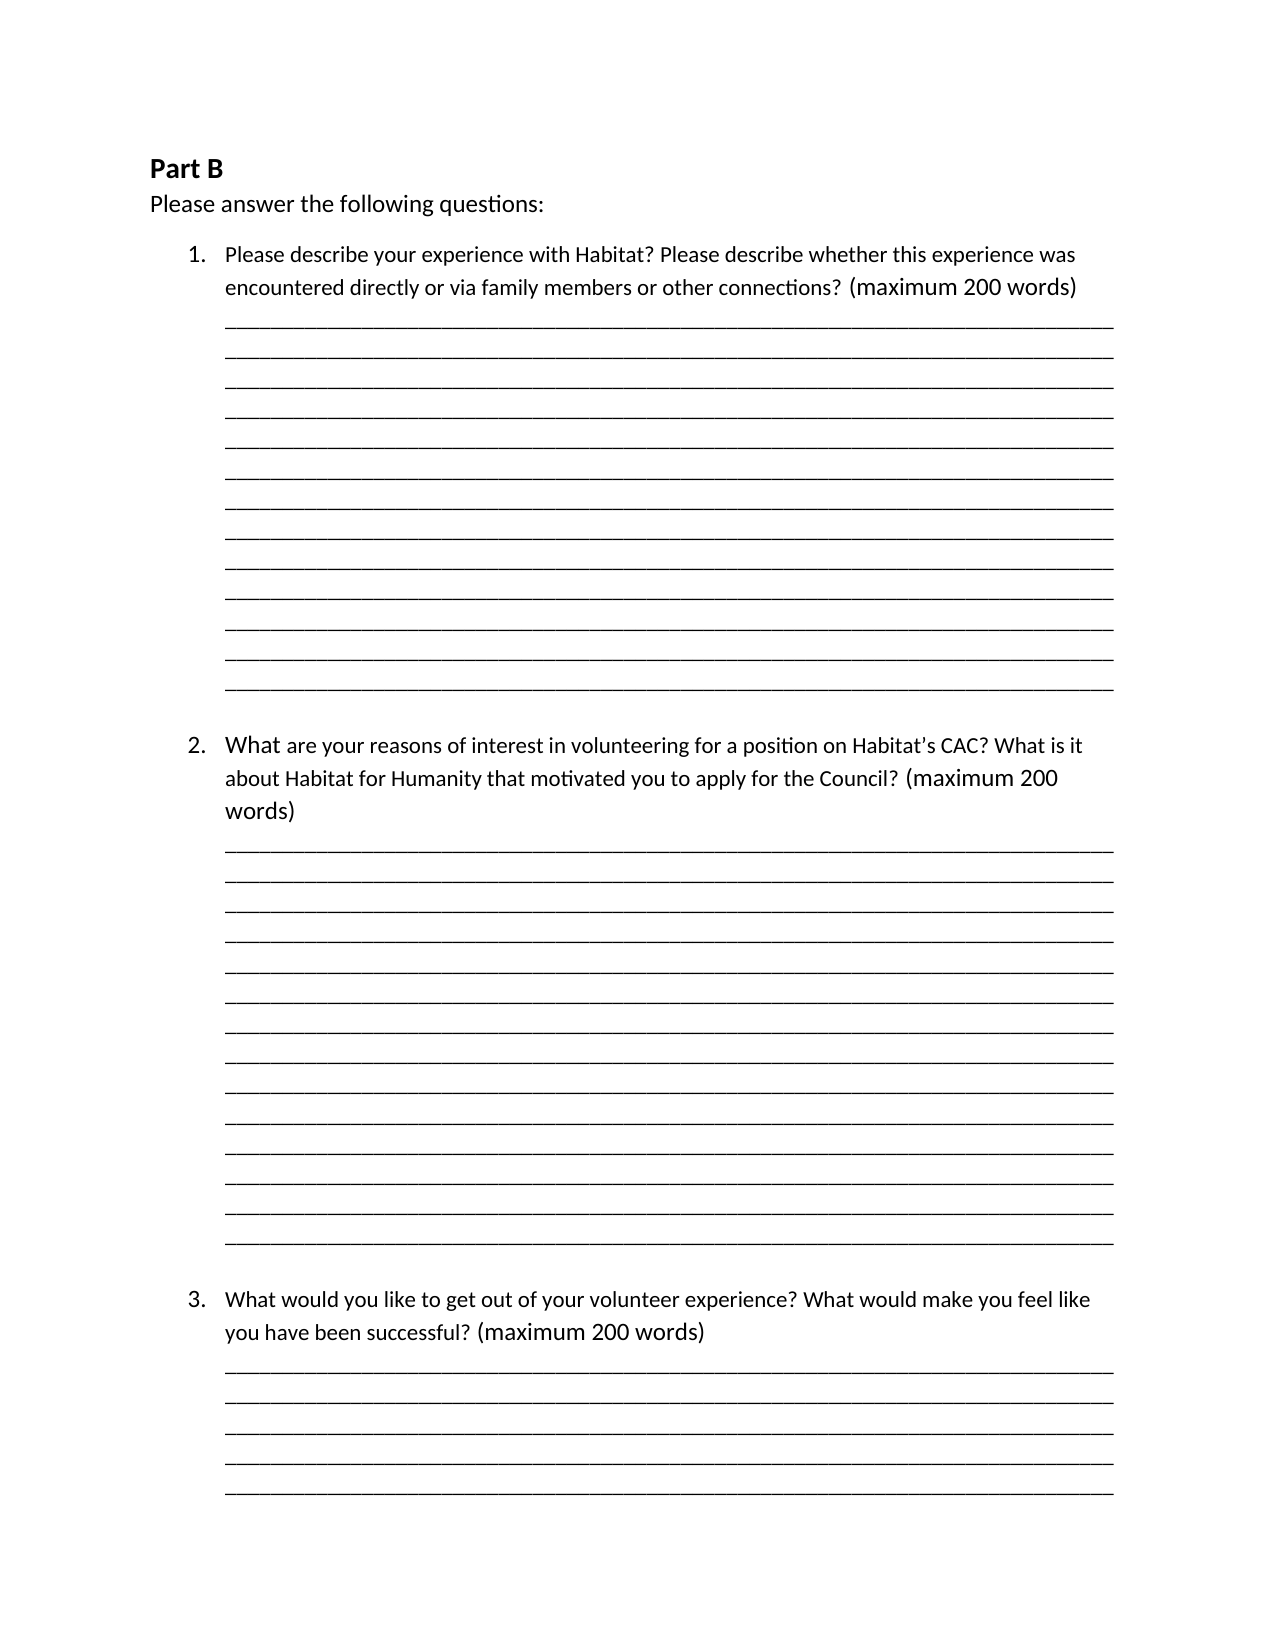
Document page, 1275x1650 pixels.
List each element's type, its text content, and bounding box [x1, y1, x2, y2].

list Please describe your experience with Habitat? Please describe whether this experience was encountered directly or via family members or other connections? (maximum 200 words) ______________________________________________________________________________________________________________________________________________________________________________________________________________________________________________________________________________________________________________________________________________________________________________________________________________________________________________________________________________________________________________________________________________________________________________________________________________________________________________________________________________________________________________________________________________________________________________________________________________________________________________________________________________________________________________________________________________________________________________________________________________________________________________________ [187, 238, 1125, 694]
text Please answer the following questions: [150, 188, 1125, 219]
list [187, 1284, 1125, 1498]
text Part B [150, 150, 1125, 186]
list What are your reasons of interest in volunteering for a position on Habitat’s CAC? What is it about Habitat for Humanity that motivated you to apply for the Council? (maximum 200 words) ____________________________________________________________________________________________________________________________________________________________________________________________________________________________________________________________________________________________________________________________________________________________________________________________________________________________________________________________________________________________________________________________________________________________________________________________________________________________________________________________________________________________________________________________________________________________________________________________________________________________________________________________________________________________________________________________________________________________________________________________________________________________________________________________________________________________________________________________________ [187, 729, 1125, 1248]
